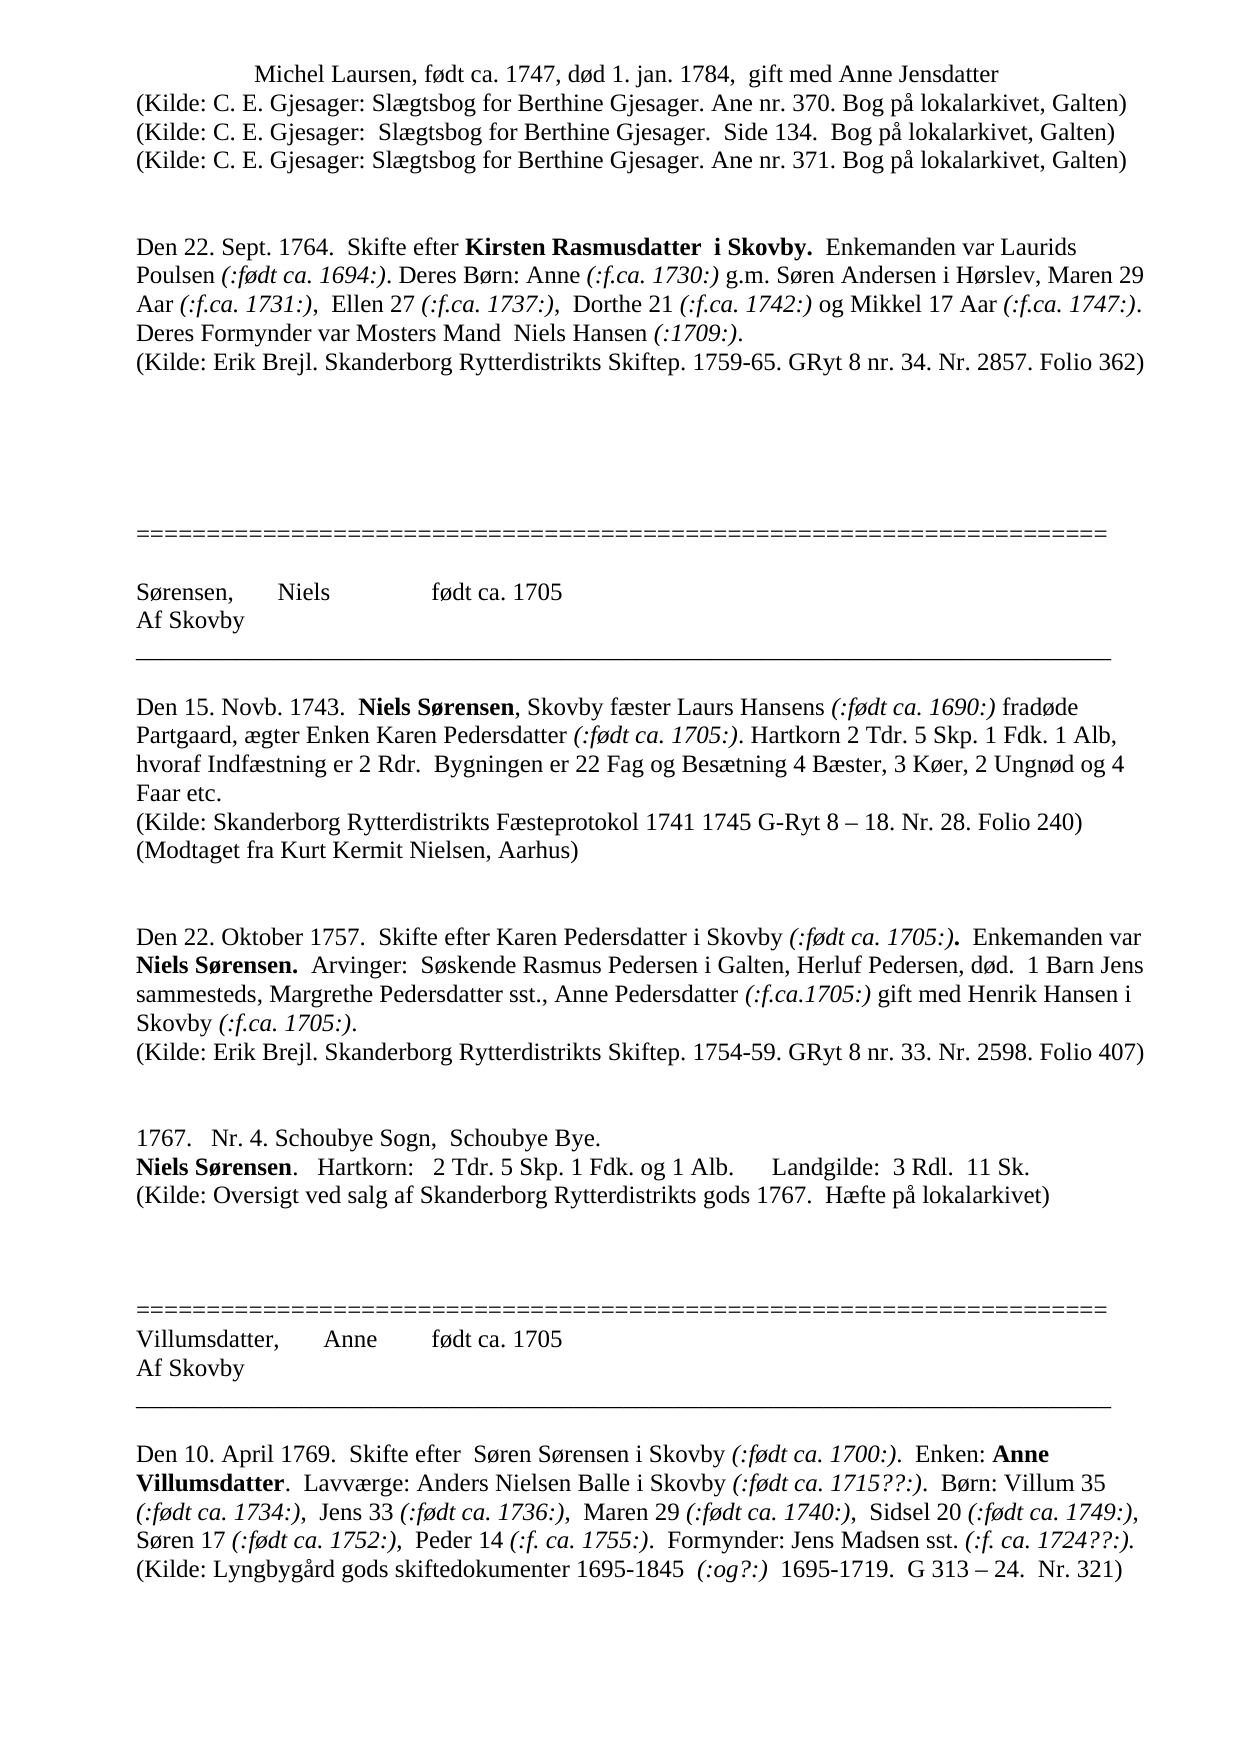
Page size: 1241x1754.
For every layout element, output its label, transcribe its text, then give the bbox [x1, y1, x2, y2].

text (Kilde: C. E. Gjesager: Slægtsbog for Berthine Gjesager. Ane nr. 370. Bog på lokalarkivet, Galten) [136, 88, 1146, 117]
text Af Skovby [136, 1353, 1146, 1382]
text (Kilde: C. E. Gjesager: Slægtsbog for Berthine Gjesager. Ane nr. 371. Bog på lokalarkivet, Galten) [136, 145, 1146, 174]
text ===================================================================== [136, 519, 1146, 548]
text (Kilde: Lyngbygård gods skiftedokumenter 1695-1845 (:og?:) 1695-1719. G 313 – 24. Nr. 321) [136, 1554, 1146, 1583]
text (Kilde: Erik Brejl. Skanderborg Rytterdistrikts Skiftep. 1759-65. GRyt 8 nr. 34. Nr. 2857. Folio 362) [136, 347, 1146, 375]
text (Kilde: Skanderborg Rytterdistrikts Fæsteprotokol 1741 1745 G-Ryt 8 – 18. Nr. 28. Folio 240) [136, 807, 1146, 835]
text (Kilde: C. E. Gjesager: Slægtsbog for Berthine Gjesager. Side 134. Bog på lokalarkivet, Galten) [136, 117, 1146, 145]
text Michel Laursen, født ca. 1747, død 1. jan. 1784, gift med Anne Jensdatter [136, 59, 1146, 88]
text Den 10. April 1769. Skifte efter Søren Sørensen i Skovby (:født ca. 1700:). Enken: Anne Villumsdatter. Lavværge: Anders Nielsen Balle i Skovby (:født ca. 1715??:). Børn: Villum 35 (:født ca. 1734:), Jens 33 (:født ca. 1736:), Maren 29 (:født ca. 1740:), Sidsel 20 (:født ca. 1749:), Søren 17 (:født ca. 1752:), Peder 14 (:f. ca. 1755:). Formynder: Jens Madsen sst. (:f. ca. 1724??:). [136, 1439, 1146, 1554]
text Den 22. Sept. 1764. Skifte efter Kirsten Rasmusdatter i Skovby. Enkemanden var Laurids Poulsen (:født ca. 1694:). Deres Børn: Anne (:f.ca. 1730:) g.m. Søren Andersen i Hørslev, Maren 29 Aar (:f.ca. 1731:), Ellen 27 (:f.ca. 1737:), Dorthe 21 (:f.ca. 1742:) og Mikkel 17 Aar (:f.ca. 1747:). Deres Formynder var Mosters Mand Niels Hansen (:1709:). [136, 232, 1146, 347]
text Den 15. Novb. 1743. Niels Sørensen, Skovby fæster Laurs Hansens (:født ca. 1690:) fradøde Partgaard, ægter Enken Karen Pedersdatter (:født ca. 1705:). Hartkorn 2 Tdr. 5 Skp. 1 Fdk. 1 Alb, hvoraf Indfæstning er 2 Rdr. Bygningen er 22 Fag og Besætning 4 Bæster, 3 Køer, 2 Ungnød og 4 Faar etc. [136, 692, 1146, 807]
text Villumsdatter, Anne født ca. 1705 [136, 1324, 1146, 1353]
text ______________________________________________________________________________ [136, 1382, 1146, 1410]
text (Modtaget fra Kurt Kermit Nielsen, Aarhus) [136, 835, 1146, 864]
text Den 22. Oktober 1757. Skifte efter Karen Pedersdatter i Skovby (:født ca. 1705:). Enkemanden var Niels Sørensen. Arvinger: Søskende Rasmus Pedersen i Galten, Herluf Pedersen, død. 1 Barn Jens sammesteds, Margrethe Pedersdatter sst., Anne Pedersdatter (:f.ca.1705:) gift med Henrik Hansen i Skovby (:f.ca. 1705:). [136, 922, 1146, 1037]
text Af Skovby [136, 605, 1146, 634]
text Niels Sørensen. Hartkorn: 2 Tdr. 5 Skp. 1 Fdk. og 1 Alb. Landgilde: 3 Rdl. 11 Sk. [136, 1152, 1146, 1180]
text ______________________________________________________________________________ [136, 634, 1146, 663]
text Sørensen, Niels født ca. 1705 [136, 577, 1146, 605]
text 1767. Nr. 4. Schoubye Sogn, Schoubye Bye. [136, 1123, 1146, 1152]
text ===================================================================== [136, 1295, 1146, 1324]
text (Kilde: Oversigt ved salg af Skanderborg Rytterdistrikts gods 1767. Hæfte på lokalarkivet) [136, 1180, 1146, 1209]
text (Kilde: Erik Brejl. Skanderborg Rytterdistrikts Skiftep. 1754-59. GRyt 8 nr. 33. Nr. 2598. Folio 407) [136, 1037, 1146, 1065]
